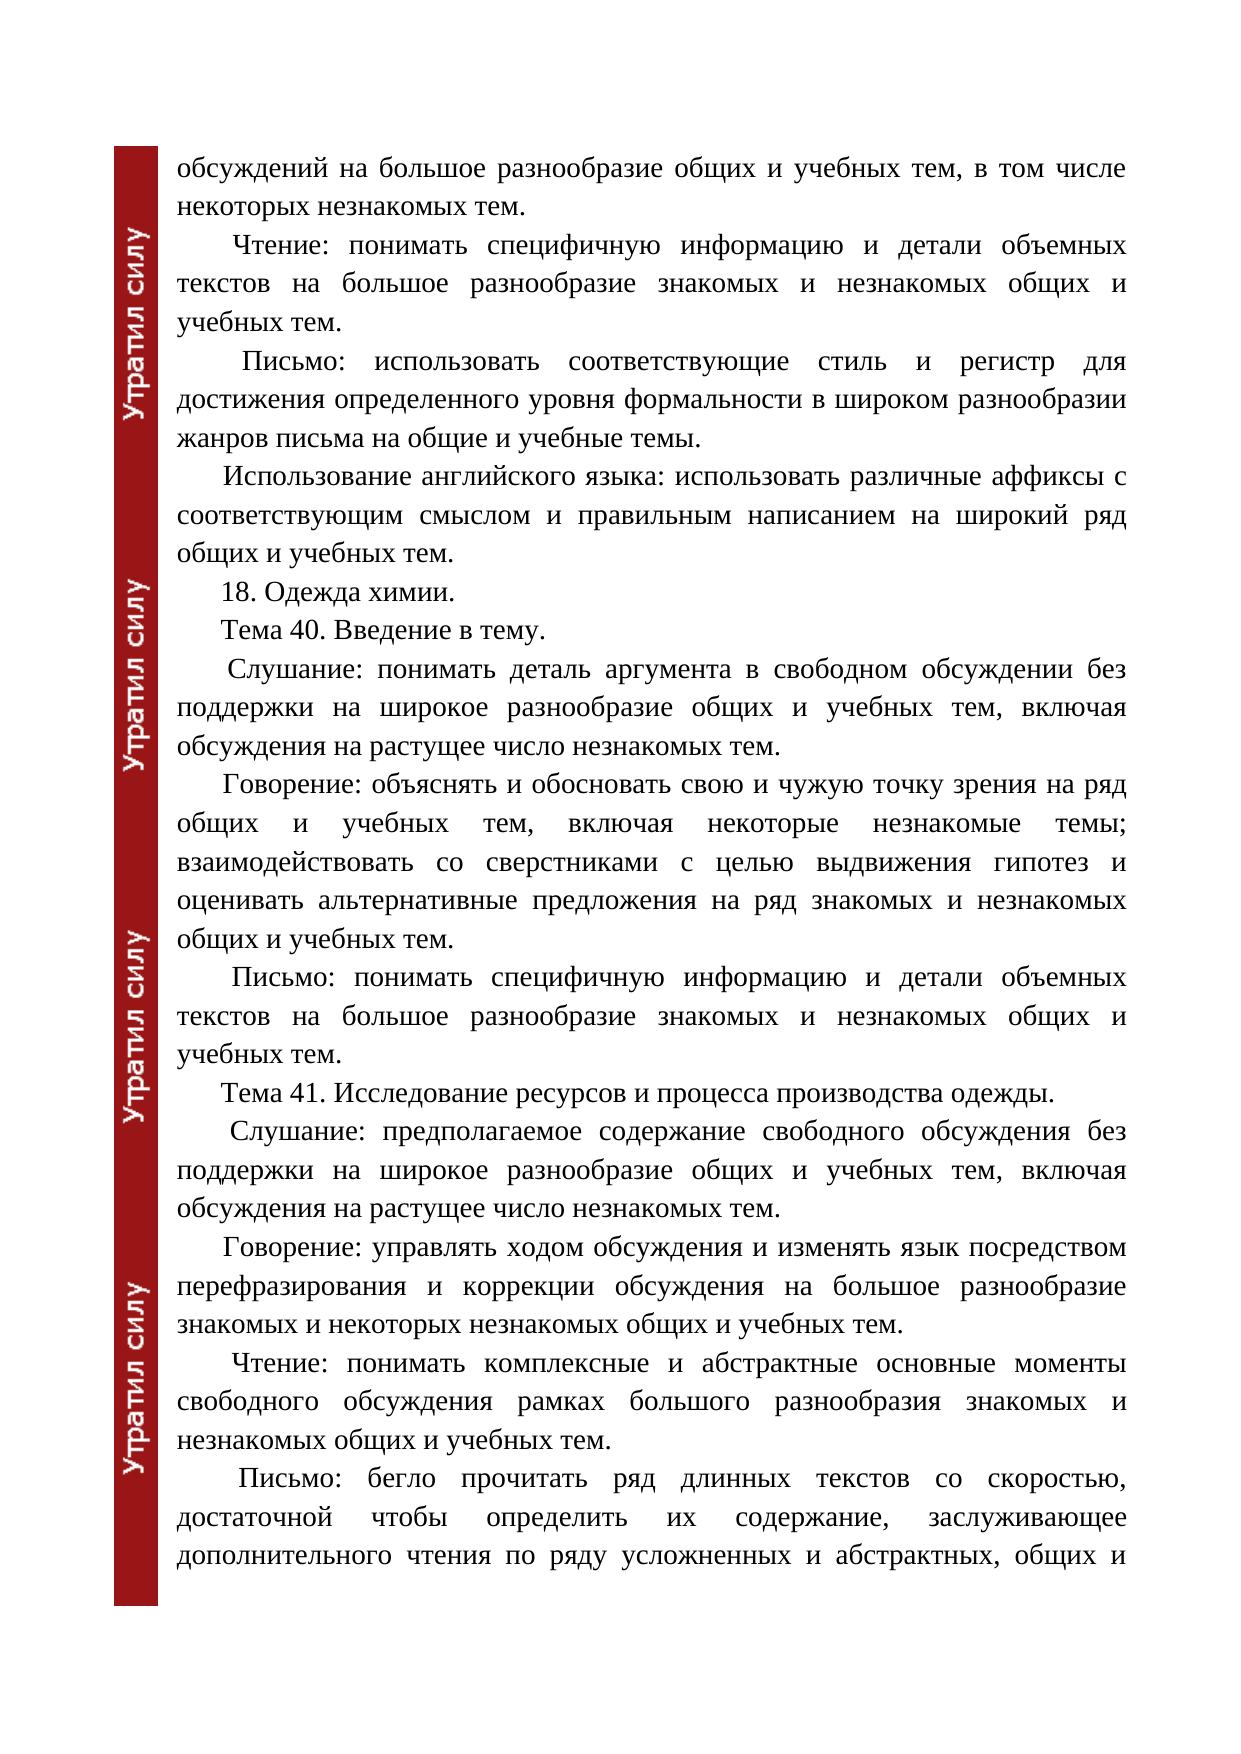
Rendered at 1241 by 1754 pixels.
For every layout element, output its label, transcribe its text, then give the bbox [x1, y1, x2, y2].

picture [114, 1340, 158, 1345]
picture [114, 762, 158, 767]
text Слушание: предполагаемое содержание свободного обсуждения без поддержки на широкое разнообразие общих и учебных тем, включая обсуждения на растущее число незнакомых тем. [112, 1113, 1128, 1224]
text Тема 41. Исследование ресурсов и процесса производства одежды. [112, 1075, 1128, 1108]
text Использование английского языка: использовать различные аффиксы с соответствующим смыслом и правильным написанием на широкий ряд общих и учебных тем. [112, 458, 1128, 569]
picture [114, 1455, 158, 1460]
text Говорение: управлять ходом обсуждения и изменять язык посредством перефразирования и коррекции обсуждения на большое разнообразие знакомых и некоторых незнакомых общих и учебных тем. [112, 1229, 1128, 1340]
picture [114, 1108, 158, 1113]
picture [114, 1571, 158, 1606]
text Письмо: понимать специфичную информацию и детали объемных текстов на большое разнообразие знакомых и незнакомых общих и учебных тем. [112, 959, 1128, 1070]
picture [114, 1070, 158, 1075]
picture [114, 1224, 158, 1229]
text Чтение: понимать специфичную информацию и детали объемных текстов на большое разнообразие знакомых и незнакомых общих и учебных тем. [112, 227, 1128, 338]
text 18. Одежда химии. [112, 574, 1128, 607]
picture [114, 607, 158, 612]
picture [114, 646, 158, 651]
text Слушание: понимать деталь аргумента в свободном обсуждении без поддержки на широкое разнообразие общих и учебных тем, включая обсуждения на растущее число незнакомых тем. [112, 651, 1128, 762]
picture [114, 453, 158, 458]
picture [114, 954, 158, 959]
text Чтение: понимать комплексные и абстрактные основные моменты свободного обсуждения рамках большого разнообразия знакомых и незнакомых общих и учебных тем. [112, 1345, 1128, 1455]
text Говорение: объяснять и обосновать свою и чужую точку зрения на ряд общих и учебных тем, включая некоторые незнакомые темы; взаимодействовать со сверстниками с целью выдвижения гипотез и оценивать альтернативные предложения на ряд знакомых и незнакомых общих и учебных тем. [112, 767, 1128, 954]
picture [114, 146, 158, 150]
picture [114, 222, 158, 227]
text Письмо: использовать соответствующие стиль и регистр для достижения определенного уровня формальности в широком разнообразии жанров письма на общие и учебные темы. [112, 343, 1128, 453]
picture [114, 338, 158, 343]
picture [114, 569, 158, 574]
text Тема 40. Введение в тему. [112, 612, 1128, 646]
